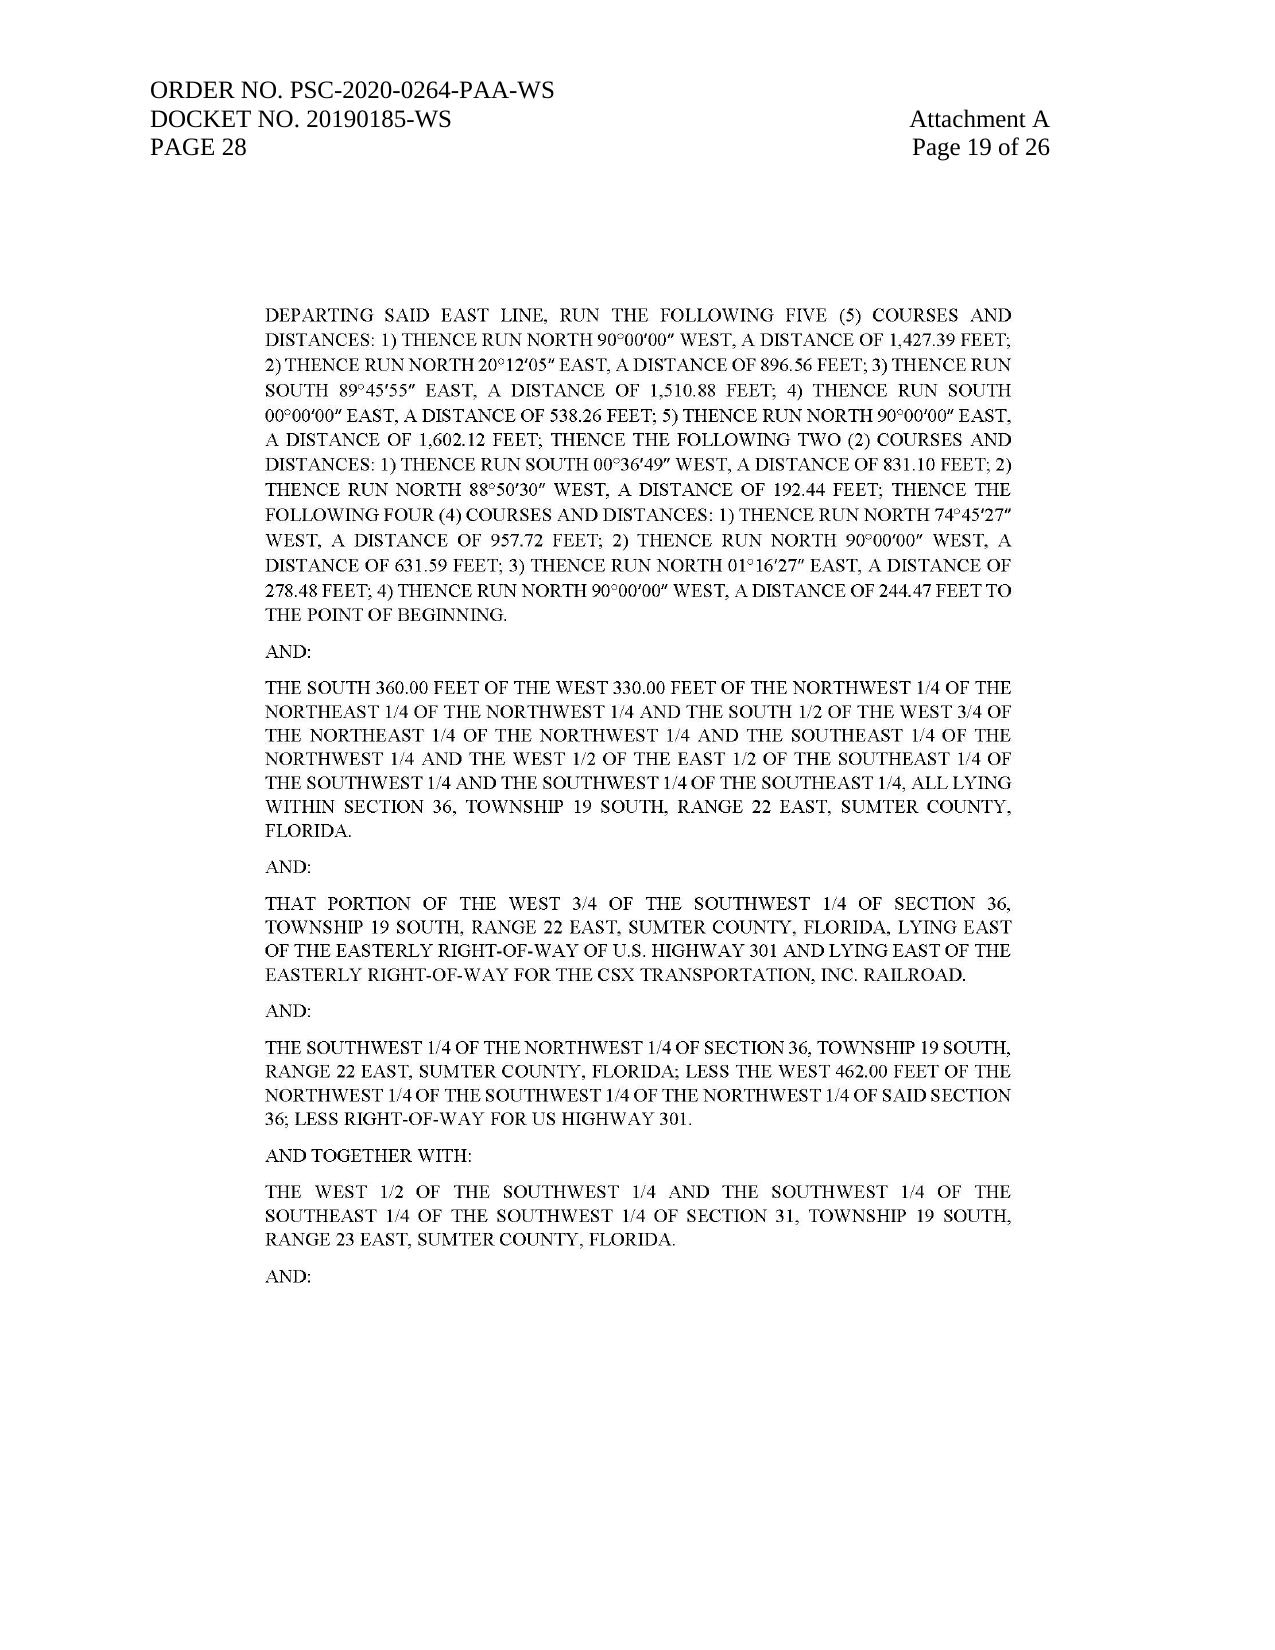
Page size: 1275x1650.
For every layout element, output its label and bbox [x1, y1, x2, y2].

picture [150, 190, 1125, 1452]
